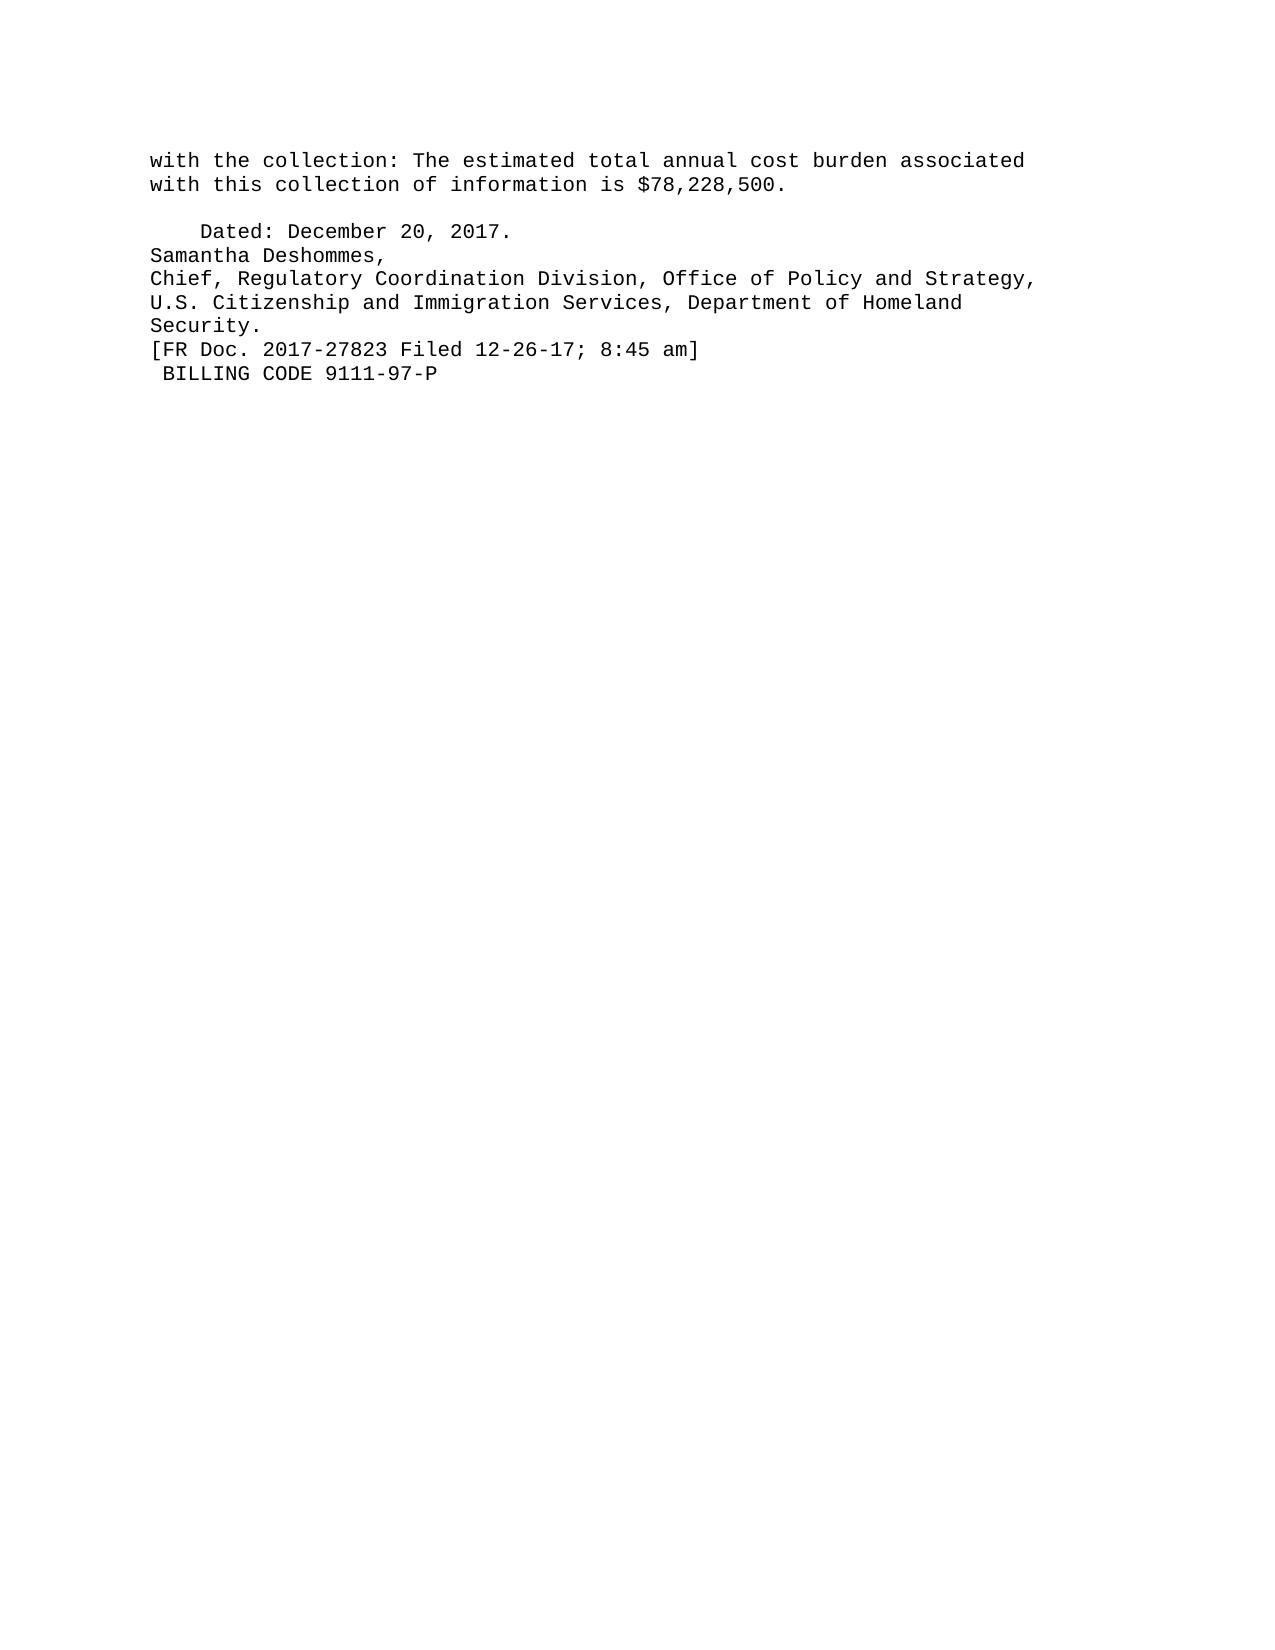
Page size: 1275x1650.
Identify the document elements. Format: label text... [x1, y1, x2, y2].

text BILLING CODE 9111-97-P [150, 363, 1125, 386]
text [FR Doc. 2017-27823 Filed 12-26-17; 8:45 am] [150, 339, 1125, 363]
text Samantha Deshommes, [150, 244, 1125, 268]
text Security. [150, 316, 1125, 339]
text Dated: December 20, 2017. [150, 221, 1125, 244]
text with the collection: The estimated total annual cost burden associated [150, 150, 1125, 174]
text Chief, Regulatory Coordination Division, Office of Policy and Strategy, [150, 268, 1125, 292]
text with this collection of information is $78,228,500. [150, 174, 1125, 197]
text U.S. Citizenship and Immigration Services, Department of Homeland [150, 292, 1125, 316]
